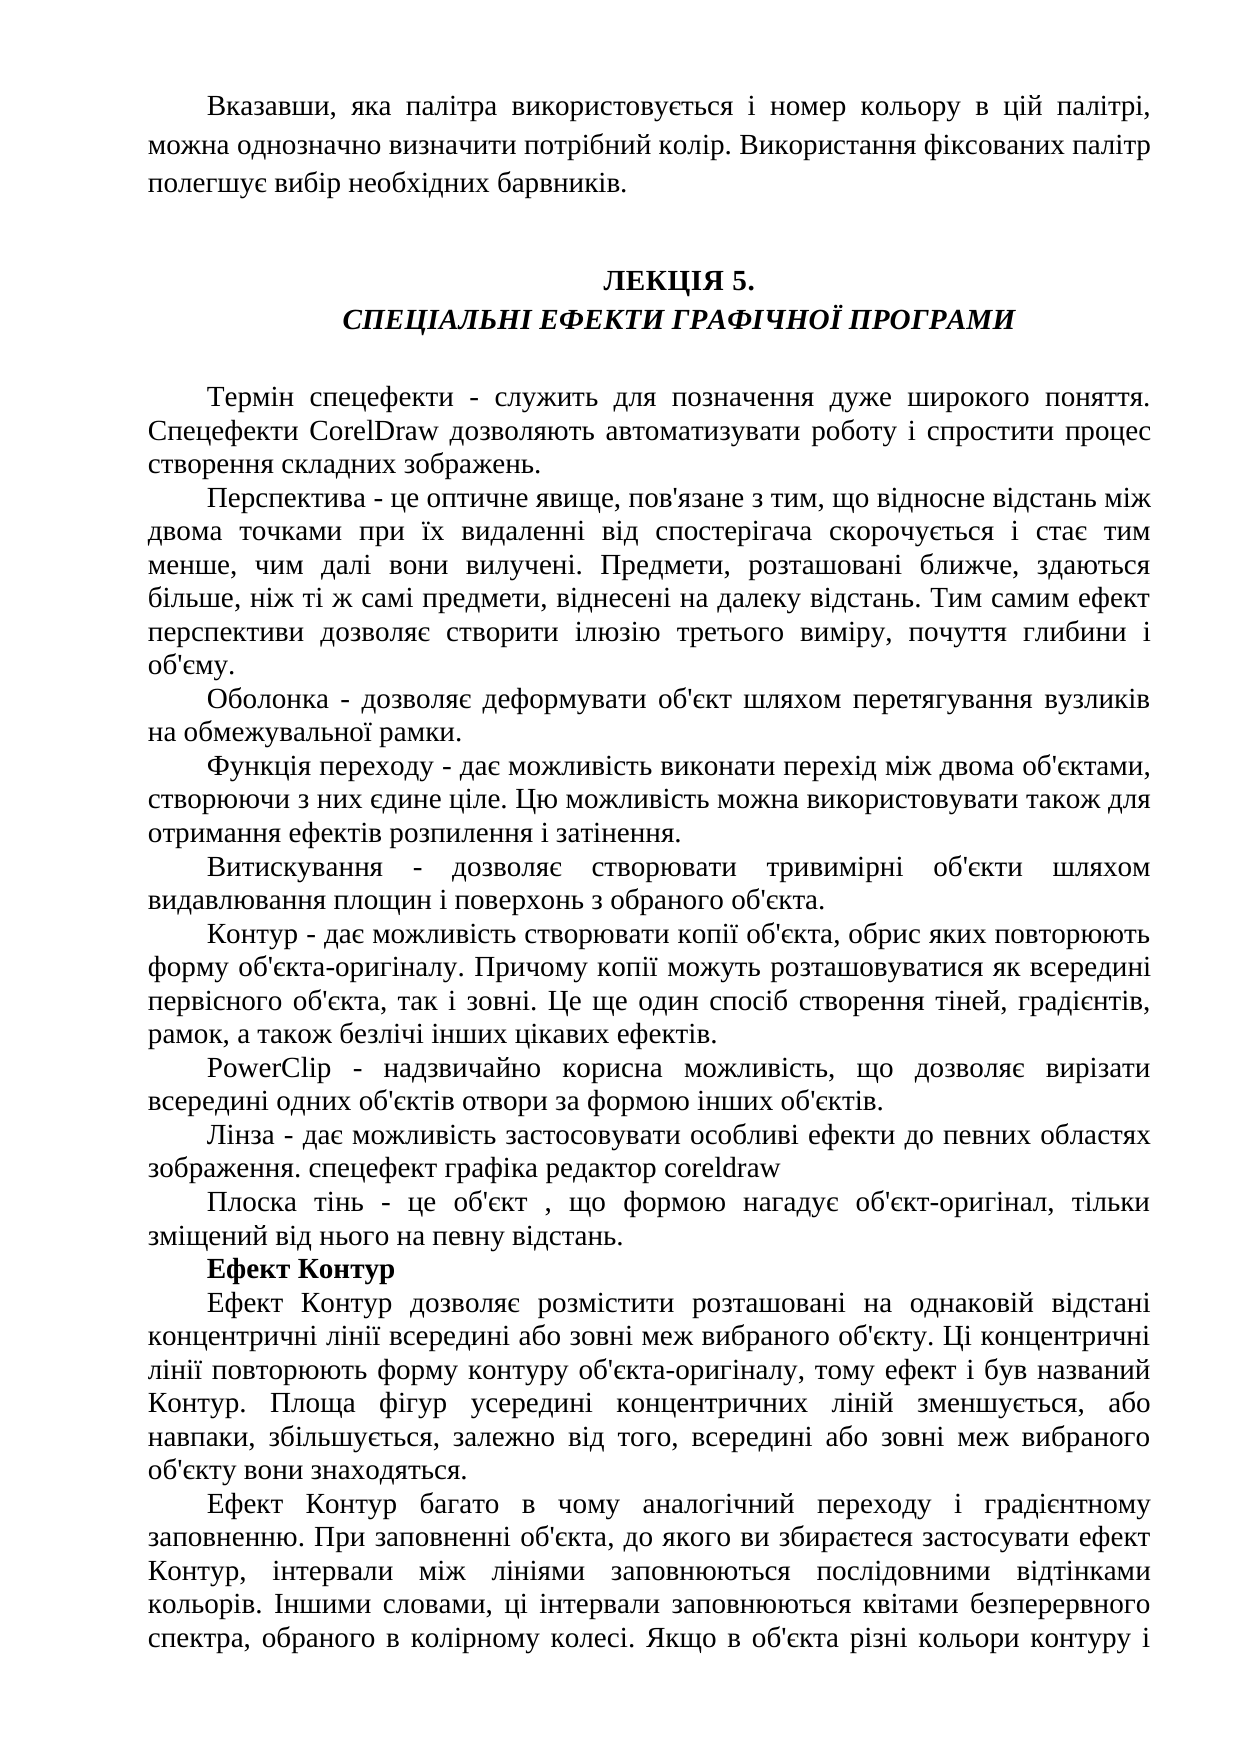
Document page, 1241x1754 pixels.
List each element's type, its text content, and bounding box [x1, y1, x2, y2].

text Контур - дає можливість створювати копії об'єкта, обрис яких повторюють форму об'єкта-оригіналу. Причому копії можуть розташовуватися як всередині первісного об'єкта, так і зовні. Це ще один спосіб створення тіней, градієнтів, рамок, а також безлічі інших цікавих ефектів. [148, 916, 1152, 1050]
text Перспектива - це оптичне явище, пов'язане з тим, що відносне відстань між двома точками при їх видаленні від спостерігача скорочується і стає тим менше, чим далі вони вилучені. Предмети, розташовані ближче, здаються більше, ніж ті ж самі предмети, віднесені на далеку відстань. Тим самим ефект перспективи дозволяє створити ілюзію третього виміру, почуття глибини і об'єму. [148, 480, 1152, 681]
text Функція переходу - дає можливість виконати перехід між двома об'єктами, створюючи з них єдине ціле. Цю можливість можна використовувати також для отримання ефектів розпилення і затінення. [148, 748, 1152, 849]
text Ефект Контур [148, 1251, 1152, 1285]
text Витискування - дозволяє створювати тривимірні об'єкти шляхом видавлювання площин і поверхонь з обраного об'єкта. [148, 849, 1152, 916]
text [148, 1486, 1152, 1654]
text Термін спецефекти - служить для позначення дуже широкого поняття. Спецефекти CorelDraw дозволяють автоматизувати роботу і спростити процес створення складних зображень. [148, 379, 1152, 480]
text Ефект Контур дозволяє розмістити розташовані на однаковій відстані концентричні лінії всередині або зовні меж вибраного об'єкту. Ці концентричні лінії повторюють форму контуру об'єкта-оригіналу, тому ефект і був названий Контур. Площа фігур усередині концентричних ліній зменшується, або навпаки, збільшується, залежно від того, всередині або зовні меж вибраного об'єкту вони знаходяться. [148, 1285, 1152, 1486]
text Оболонка - дозволяє деформувати об'єкт шляхом перетягування вузликів на обмежувальної рамки. [148, 681, 1152, 748]
text PowerClip - надзвичайно корисна можливість, що дозволяє вирізати всередині одних об'єктів отвори за формою інших об'єктів. [148, 1050, 1152, 1117]
text Вказавши, яка палітра використовується і номер кольору в цій палітрі, можна однозначно визначити потрібний колір. Використання фіксованих палітр полегшує вибір необхідних барвників. [148, 88, 1152, 199]
text ЛЕКЦІЯ 5. [207, 263, 1152, 297]
text СПЕЦІАЛЬНІ ЕФЕКТИ ГРАФІЧНОЇ ПРОГРАМИ [207, 302, 1152, 336]
text Плоска тінь - це об'єкт , що формою нагадує об'єкт-оригінал, тільки зміщений від нього на певну відстань. [148, 1184, 1152, 1251]
text Лінза - дає можливість застосовувати особливі ефекти до певних областях зображення. спецефект графіка редактор сoreldraw [148, 1117, 1152, 1184]
